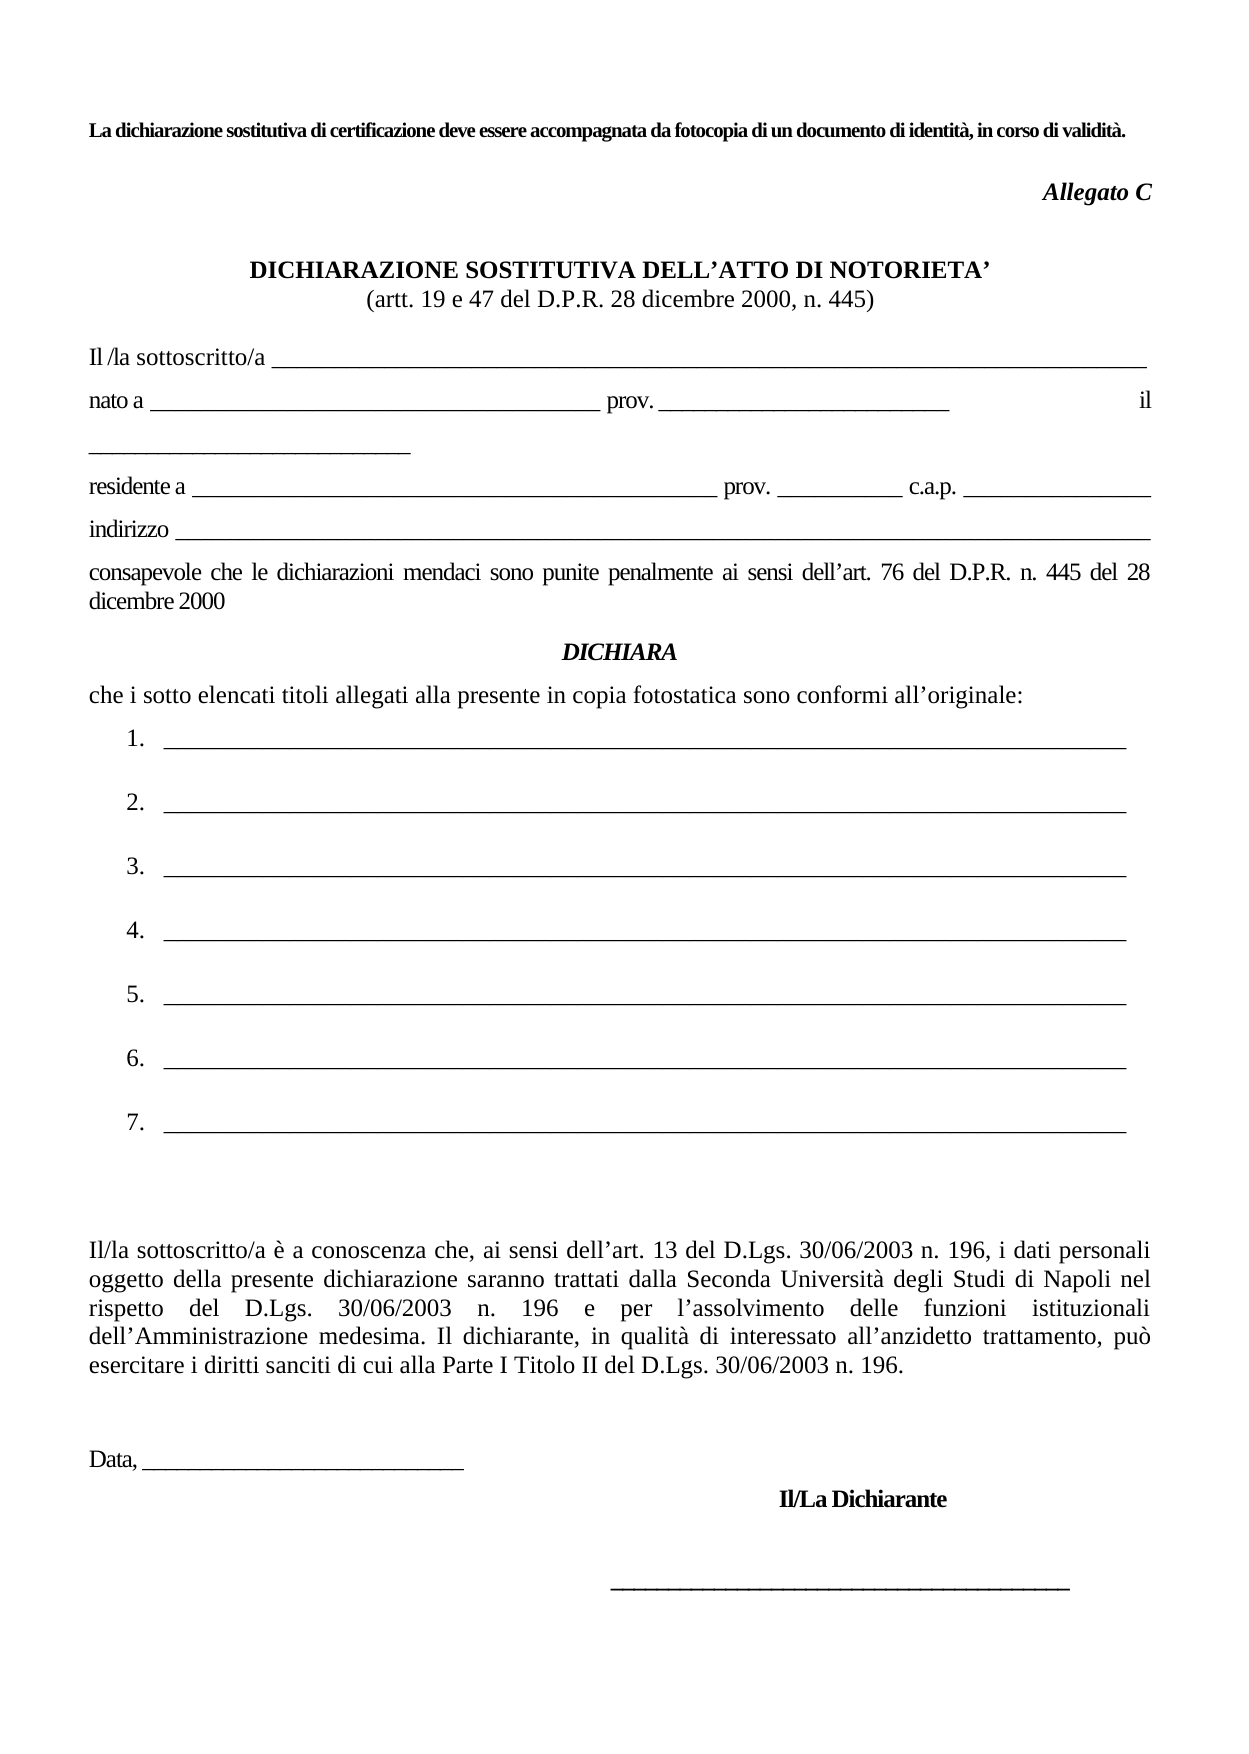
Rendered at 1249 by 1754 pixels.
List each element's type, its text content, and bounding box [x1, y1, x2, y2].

list _____________________________________________________________________________ [126, 1043, 1152, 1072]
text indirizzo ______________________________________________________________________________ [89, 514, 1175, 543]
text Il/la sottoscritto/a è a conoscenza che, ai sensi dell’art. 13 del D.Lgs. 30/06/2003 n. 196, i dati personali oggetto della presente dichiarazione saranno trattati dalla Seconda Università degli Studi di Napoli nel rispetto del D.Lgs. 30/06/2003 n. 196 e per l’assolvimento delle funzioni istituzionali dell’Amministrazione medesima. Il dichiarante, in qualità di interessato all’anzidetto trattamento, può esercitare i diritti sanciti di cui alla Parte I Titolo II del D.Lgs. 30/06/2003 n. 196. [89, 1235, 1152, 1379]
text Data, ____________________________ [89, 1422, 1152, 1473]
text DICHIARAZIONE SOSTITUTIVA DELL’ATTO DI NOTORIETA’ [89, 255, 1152, 284]
list _____________________________________________________________________________ [126, 979, 1152, 1008]
list _____________________________________________________________________________ [126, 1107, 1152, 1136]
list _____________________________________________________________________________ [126, 723, 1152, 752]
text DICHIARA [89, 637, 1152, 666]
list _____________________________________________________________________________ [126, 851, 1152, 880]
text (artt. 19 e 47 del D.P.R. 28 dicembre 2000, n. 445) [89, 284, 1152, 313]
text residente a __________________________________________ prov. __________ c.a.p. _______________ [89, 471, 1152, 500]
text La dichiarazione sostitutiva di certificazione deve essere accompagnata da fotocopia di un documento di identità, in corso di validità. [89, 118, 1152, 142]
text Allegato C [614, 177, 1152, 206]
text consapevole che le dichiarazioni mendaci sono punite penalmente ai sensi dell’art. 76 del D.P.R. n. 445 del 28 dicembre 2000 [89, 557, 1152, 615]
text Il/La Dichiarante [779, 1484, 1152, 1513]
list _____________________________________________________________________________ [126, 915, 1152, 944]
text Il /la sottoscritto/a ______________________________________________________________________ [89, 342, 1152, 370]
text che i sotto elencati titoli allegati alla presente in copia fotostatica sono conformi all’originale: [89, 680, 1152, 709]
list _____________________________________________________________________________ [126, 787, 1152, 816]
text ________________________________________ [595, 1564, 1152, 1593]
text nato a ____________________________________ prov. ____________ _ il ____________________________ [89, 385, 1152, 457]
